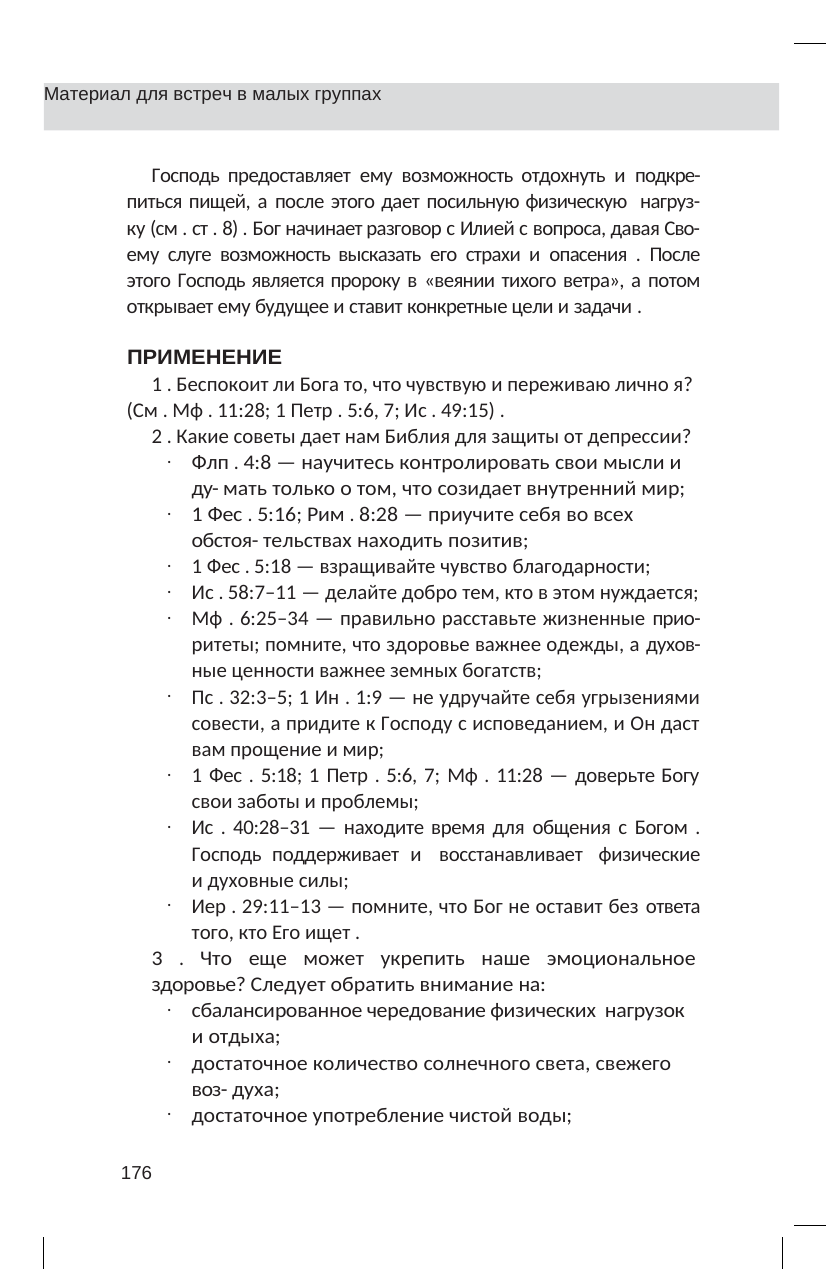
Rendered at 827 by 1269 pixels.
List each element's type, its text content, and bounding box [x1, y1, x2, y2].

text 2 . Какие советы дает нам Библия для защиты от депрессии? [151, 423, 796, 448]
list Иер . 29:11–13 — помните, что Бог не оставит без ответа того, кто Его ищет . [168, 893, 701, 944]
list достаточное количество солнечного света, свежего воз- духа; [168, 1050, 701, 1101]
list сбалансированное чередование физических нагрузок и отдыха; [168, 998, 700, 1049]
list 1 Фес . 5:18; 1 Петр . 5:6, 7; Мф . 11:28 — доверьте Богу свои заботы и проблемы; [168, 762, 700, 814]
text 3 . Что еще может укрепить наше эмоциональное здоровье? Следует обратить внимание на: [151, 945, 696, 997]
text Господь предоставляет ему возможность отдохнуть и подкре- питься пищей, а после этого дает посильную физическую нагруз- ку (см . ст . 8) . Бог начинает разговор с Илией с вопроса, давая Сво- ему слуге возможность высказать его страхи и опасения . После этого Господь является пророку в «веянии тихого ветра», а потом открывает ему будущее и ставит конкретные цели и задачи . [126, 162, 701, 318]
list Пс . 32:3–5; 1 Ин . 1:9 — не удручайте себя угрызениями совести, а придите к Господу с исповеданием, и Он даст вам прощение и мир; [168, 684, 700, 762]
list достаточное употребление чистой воды; [168, 1102, 796, 1127]
list Ис . 40:28–31 — находите время для общения с Богом . Господь поддерживает и восстанавливает физические и духовные силы; [168, 814, 701, 892]
list 1 Фес . 5:16; Рим . 8:28 — приучите себя во всех обстоя- тельствах находить позитив; [168, 501, 701, 553]
subtitle ПРИМЕНЕНИЕ [127, 345, 796, 369]
list Флп . 4:8 — научитесь контролировать свои мысли и ду- мать только о том, что созидает внутренний мир; [168, 449, 701, 501]
text 176 [121, 1162, 796, 1183]
list Ис . 58:7–11 — делайте добро тем, кто в этом нуждается; [168, 579, 796, 605]
text 1 . Беспокоит ли Бога то, что чувствую и переживаю лично я? (См . Мф . 11:28; 1 Петр . 5:6, 7; Ис . 49:15) . [126, 371, 702, 422]
list Мф . 6:25–34 — правильно расставьте жизненные прио- ритеты; помните, что здоровье важнее одежды, а духов- ные ценности важнее земных богатств; [168, 605, 701, 683]
list 1 Фес . 5:18 — взращивайте чувство благодарности; [168, 554, 796, 579]
